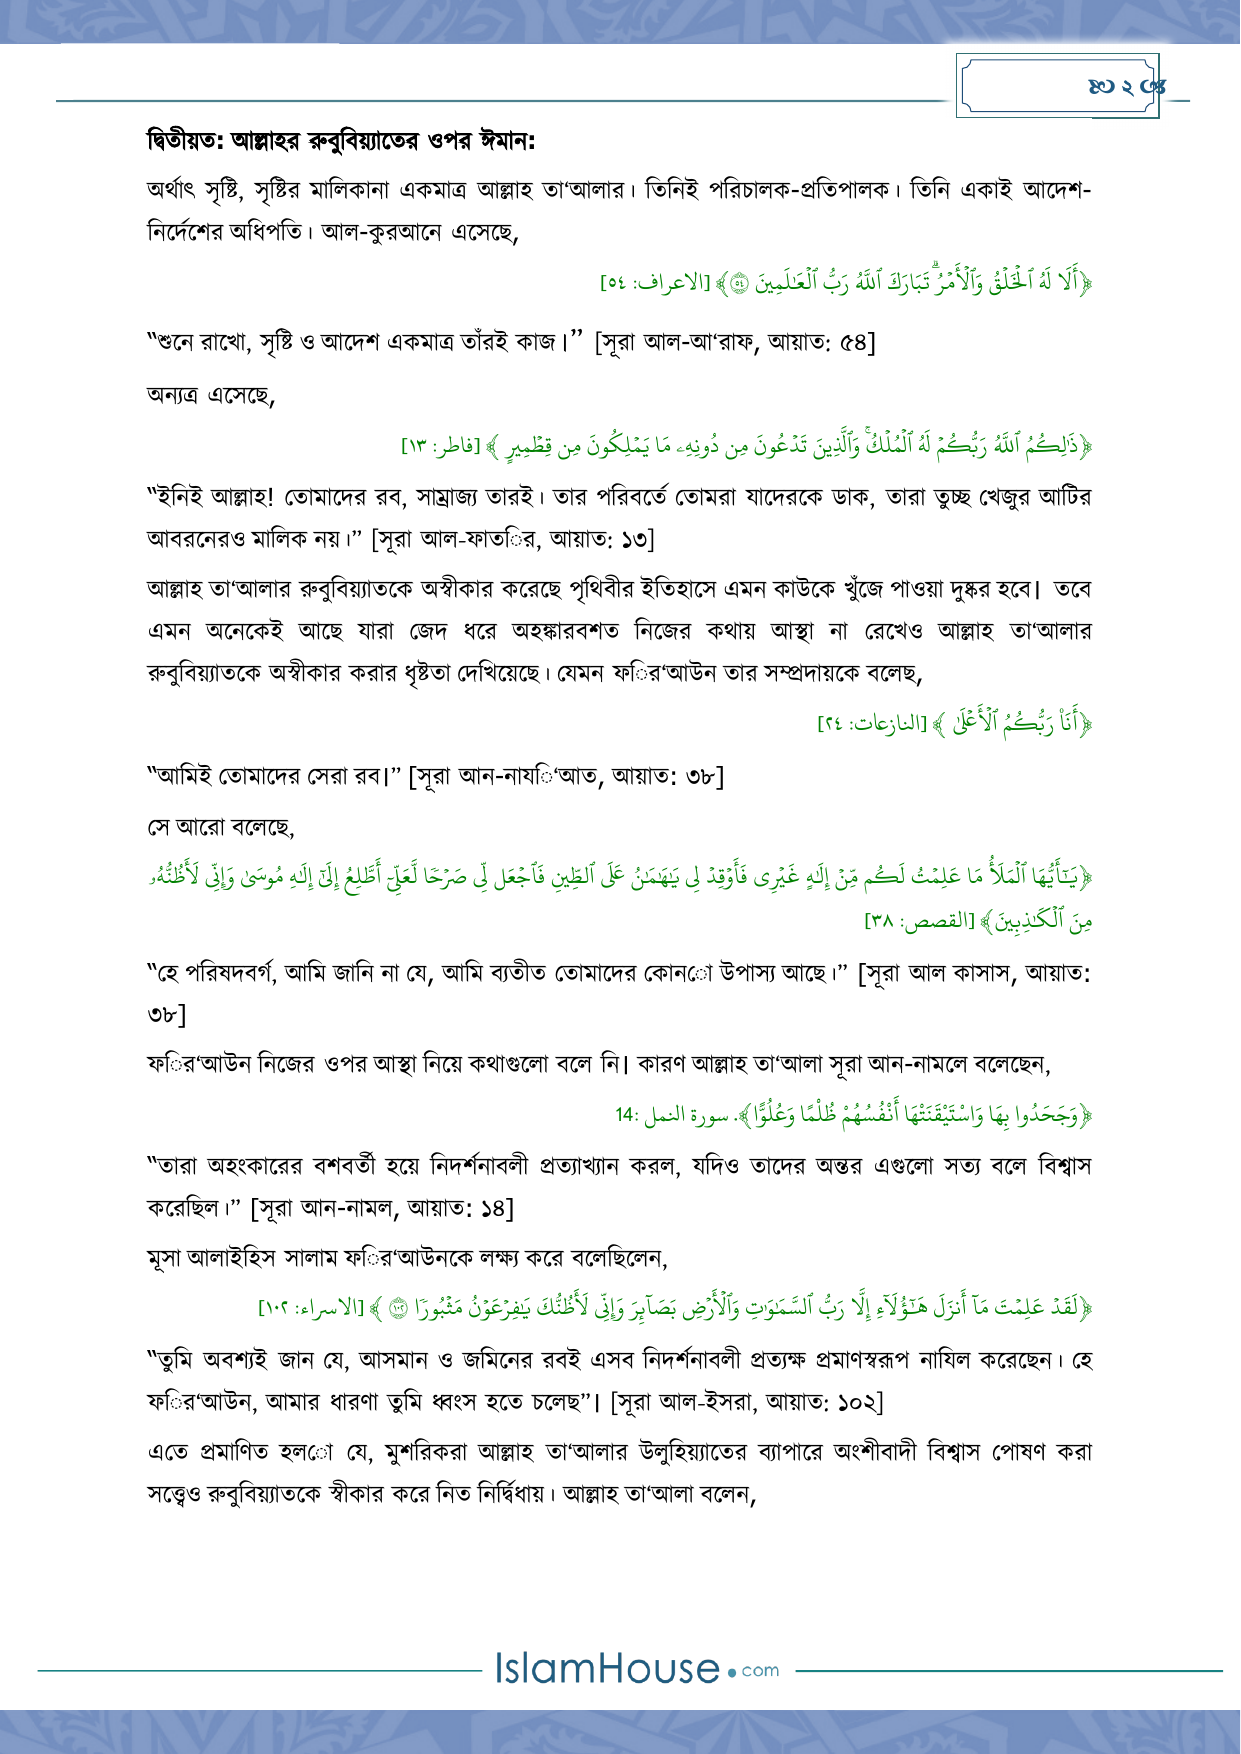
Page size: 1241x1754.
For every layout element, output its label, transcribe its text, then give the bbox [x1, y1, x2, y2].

text ﴿أَلَا لَهُ ٱلۡخَلۡقُ وَٱلۡأَمۡرُۗ تَبَارَكَ ٱللَّهُ رَبُّ ٱلۡعَٰلَمِينَ ٥٤﴾ [الاعراف: ٥٤] [148, 260, 1092, 304]
text ﴿لَقَدۡ عَلِمۡتَ مَآ أَنزَلَ هَٰٓؤُلَآءِ إِلَّا رَبُّ ٱلسَّمَٰوَٰتِ وَٱلۡأَرۡضِ بَصَآئِرَ وَإِنِّي لَأَظُنُّكَ يَٰفِرۡعَوۡنُ مَثۡبُورٗا ١٠٢ ﴾ [الاسراء: ١٠٢] [148, 1286, 1092, 1329]
text ফির‘আউন নিজের ওপর আস্থা নিয়ে কথাগুলো বলে নি। কারণ আল্লাহ তা‘আলা সূরা আন-নামলে বলেছেন, [148, 1042, 1092, 1085]
text অন্যত্র এসেছে, [148, 373, 1092, 414]
text ﴿يَٰٓأَيُّهَا ٱلۡمَلَأُ مَا عَلِمۡتُ لَكُم مِّنۡ إِلَٰهٍ غَيۡرِي فَأَوۡقِدۡ لِي يَٰهَٰمَٰنُ عَلَى ٱلطِّينِ فَٱجۡعَل لِّي صَرۡحٗا لَّعَلِّيٓ أَطَّلِعُ إِلَىٰٓ إِلَٰهِ مُوسَىٰ وَإِنِّي لَأَظُنُّهُۥ مِنَ ٱلۡكَٰذِبِينَ﴾ [القصص: ٣٨] [148, 854, 1092, 942]
text দ্বিতীয়ত: আল্লাহর রুবুবিয়্যাতের ওপর ঈমান: [148, 118, 1092, 159]
text অর্থাৎ সৃষ্টি, সৃষ্টির মালিকানা একমাত্র আল্লাহ তা‘আলার। তিনিই পরিচালক-প্রতিপালক। তিনি একাই আদেশ-নির্দেশের অধিপতি। আল-কুরআনে এসেছে, [148, 168, 1092, 251]
text এতে প্রমাণিত হলো যে, মুশরিকরা আল্লাহ তা‘আলার উলুহিয়্যাতের ব্যাপারে অংশীবাদী বিশ্বাস পোষণ করা সত্ত্বেও রুবুবিয়্যাতকে স্বীকার করে নিত নির্দ্বিধায়। আল্লাহ তা‘আলা বলেন, [148, 1430, 1092, 1513]
text ﴿أَنَا۠ رَبُّكُمُ ٱلۡأَعۡلَىٰ ﴾ [النازعات: ٢٤] [148, 701, 1092, 745]
text “শুনে রাখো, সৃষ্টি ও আদেশ একমাত্র তাঁরই কাজ।” [সূরা আল-আ‘রাফ, আয়াত: ৫৪] [148, 312, 1092, 364]
text ﴿وَجَحَدُوا بِهَا وَاسْتَيْقَنَتْهَا أَنْفُسُهُمْ ظُلْمًا وَعُلُوًّا﴾. سورة النمل :14 [148, 1093, 1092, 1136]
picture [487, 1646, 1224, 1691]
text আল্লাহ তা‘আলার রুবুবিয়্যাতকে অস্বীকার করেছে পৃথিবীর ইতিহাসে এমন কাউকে খুঁজে পাওয়া দুষ্কর হবে। তবে এমন অনেকেই আছে যারা জেদ ধরে অহঙ্কারবশত নিজের কথায় আস্থা না রেখেও আল্লাহ তা‘আলার রুবুবিয়্যাতকে অস্বীকার করার ধৃষ্টতা দেখিয়েছে। যেমন ফির‘আউন তার সম্প্রদায়কে বলেছ, [148, 567, 1092, 693]
text মূসা আলাইহিস সালাম ফির‘আউনকে লক্ষ্য করে বলেছিলেন, [148, 1236, 1092, 1277]
text “আমিই তোমাদের সেরা রব।” [সূরা আন-নাযি‘আত, আয়াত: ৩৮] [148, 754, 1092, 796]
text “তুমি অবশ্যই জান যে, আসমান ও জমিনের রবই এসব নিদর্শনাবলী প্রত্যক্ষ প্রমাণস্বরূপ নাযিল করেছেন। হে ফির‘আউন, আমার ধারণা তুমি ধ্বংস হতে চলেছ”। [সূরা আল-ইসরা, আয়াত: ১০২] [148, 1338, 1092, 1422]
picture [28, 1645, 483, 1691]
text সে আরো বলেছে, [148, 804, 1092, 846]
text “হে পরিষদবর্গ, আমি জানি না যে, আমি ব্যতীত তোমাদের কোনো উপাস্য আছে।” [সূরা আল কাসাস, আয়াত: ৩৮] [148, 951, 1092, 1034]
text “তারা অহংকারের বশবর্তী হয়ে নিদর্শনাবলী প্রত্যাখ্যান করল, যদিও তাদের অন্তর এগুলো সত্য বলে বিশ্বাস করেছিল।” [সূরা আন-নামল, আয়াত: ১৪] [148, 1144, 1092, 1227]
text “ইনিই আল্লাহ! তোমাদের রব, সাম্রাজ্য তারই। তার পরিবর্তে তোমরা যাদেরকে ডাক, তারা তুচ্ছ খেজুর আটির আবরনেরও মালিক নয়।” [সূরা আল-ফাতির, আয়াত: ১৩] [148, 475, 1092, 558]
text ﴿ذَٰلِكُمُ ٱللَّهُ رَبُّكُمۡ لَهُ ٱلۡمُلۡكُۚ وَٱلَّذِينَ تَدۡعُونَ مِن دُونِهِۦ مَا يَمۡلِكُونَ مِن قِطۡمِيرٍ ﴾ [فاطر: ١٣] [148, 423, 1092, 467]
